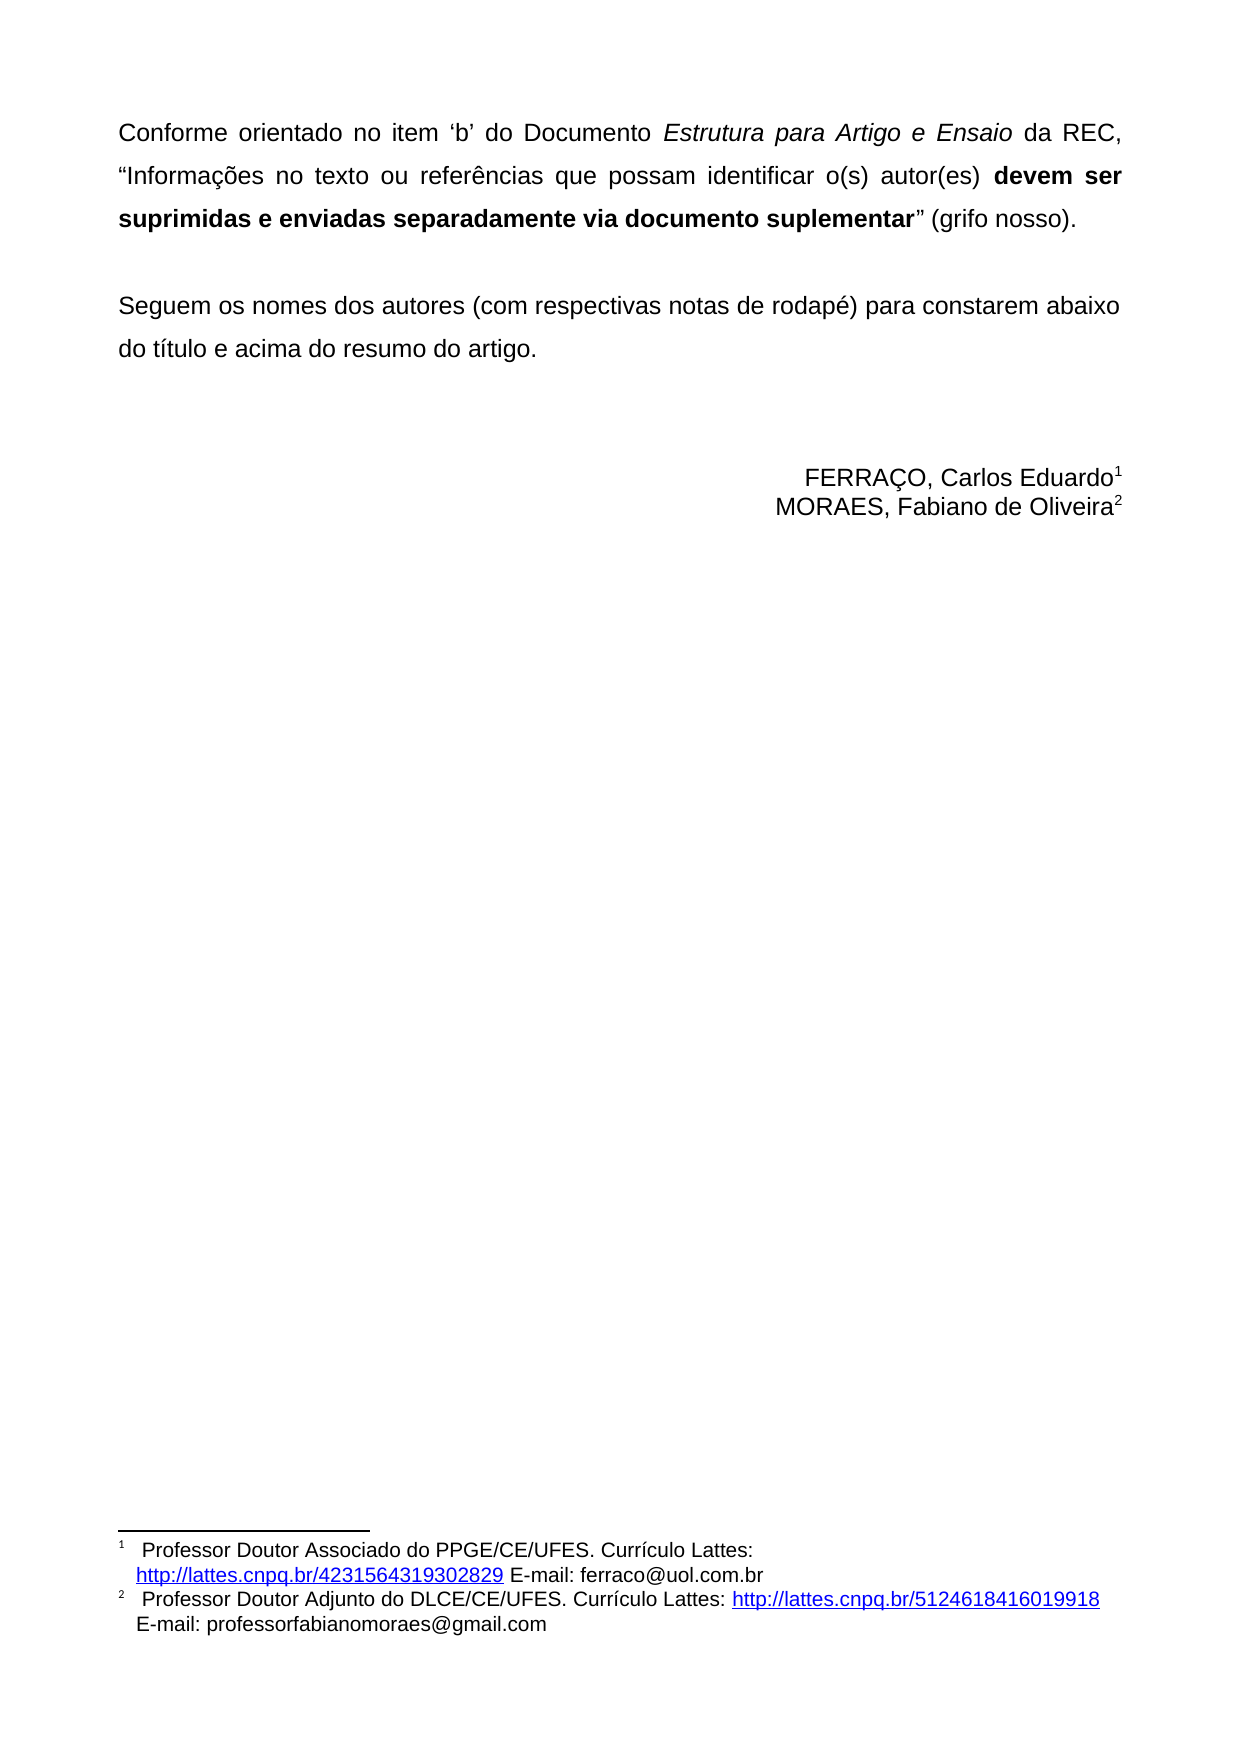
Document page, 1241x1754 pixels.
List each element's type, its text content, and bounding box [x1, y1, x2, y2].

text FERRAÇO, Carlos Eduardo [118, 463, 1122, 492]
text Seguem os nomes dos autores (com respectivas notas de rodapé) para constarem abaixo do título e acima do resumo do artigo. [118, 291, 1122, 362]
text MORAES, Fabiano de Oliveira [118, 492, 1122, 521]
text Conforme orientado no item ‘b’ do Documento Estrutura para Artigo e Ensaio da REC, “Informações no texto ou referências que possam identificar o(s) autor(es) devem ser suprimidas e enviadas separadamente via documento suplementar” (grifo nosso). [118, 118, 1122, 233]
